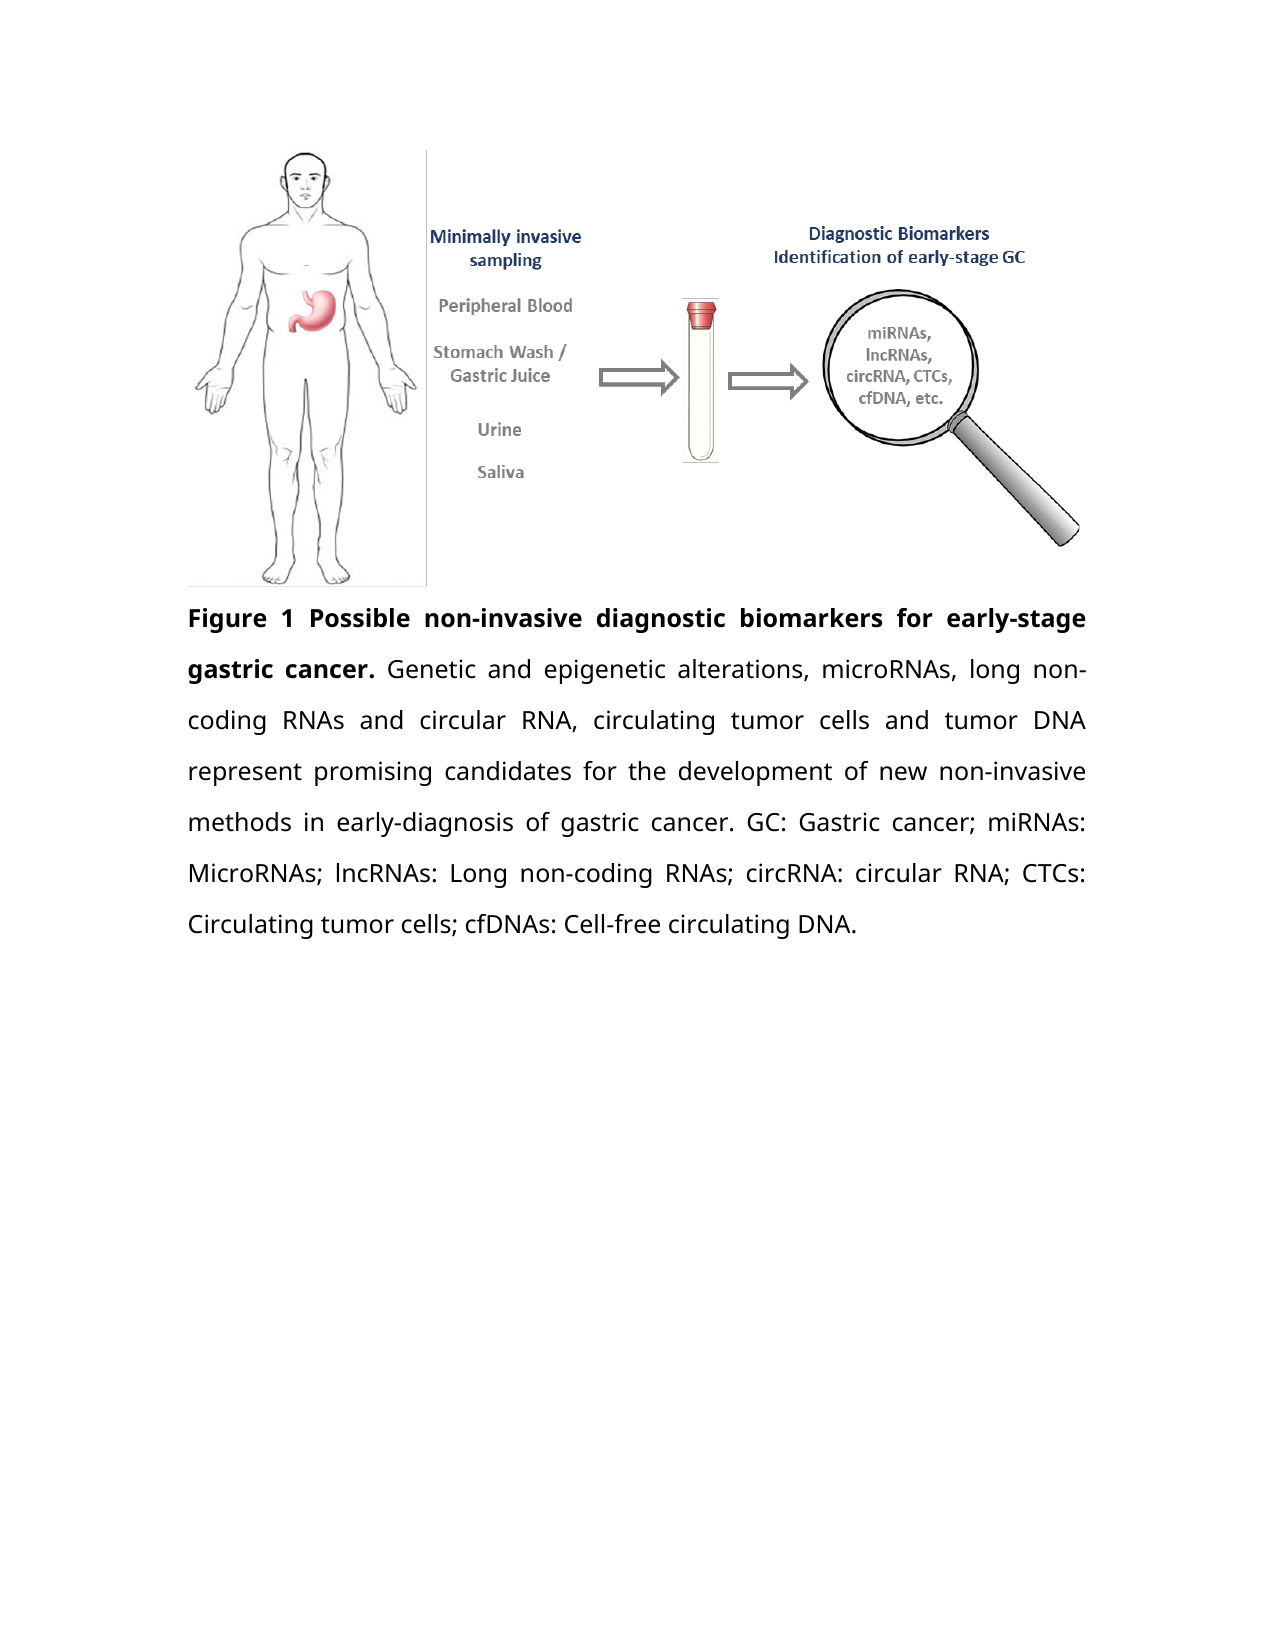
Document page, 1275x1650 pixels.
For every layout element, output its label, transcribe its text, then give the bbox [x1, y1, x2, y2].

picture [187, 150, 1080, 587]
text Figure 1 Possible non-invasive diagnostic biomarkers for early-stage gastric cancer. Genetic and epigenetic alterations, microRNAs, long non-coding RNAs and circular RNA, circulating tumor cells and tumor DNA represent promising candidates for the development of new non-invasive methods in early-diagnosis of gastric cancer. GC: Gastric cancer; miRNAs: MicroRNAs; lncRNAs: Long non-coding RNAs; circRNA: circular RNA; CTCs: Circulating tumor cells; cfDNAs: Cell-free circulating DNA. [187, 601, 1087, 941]
